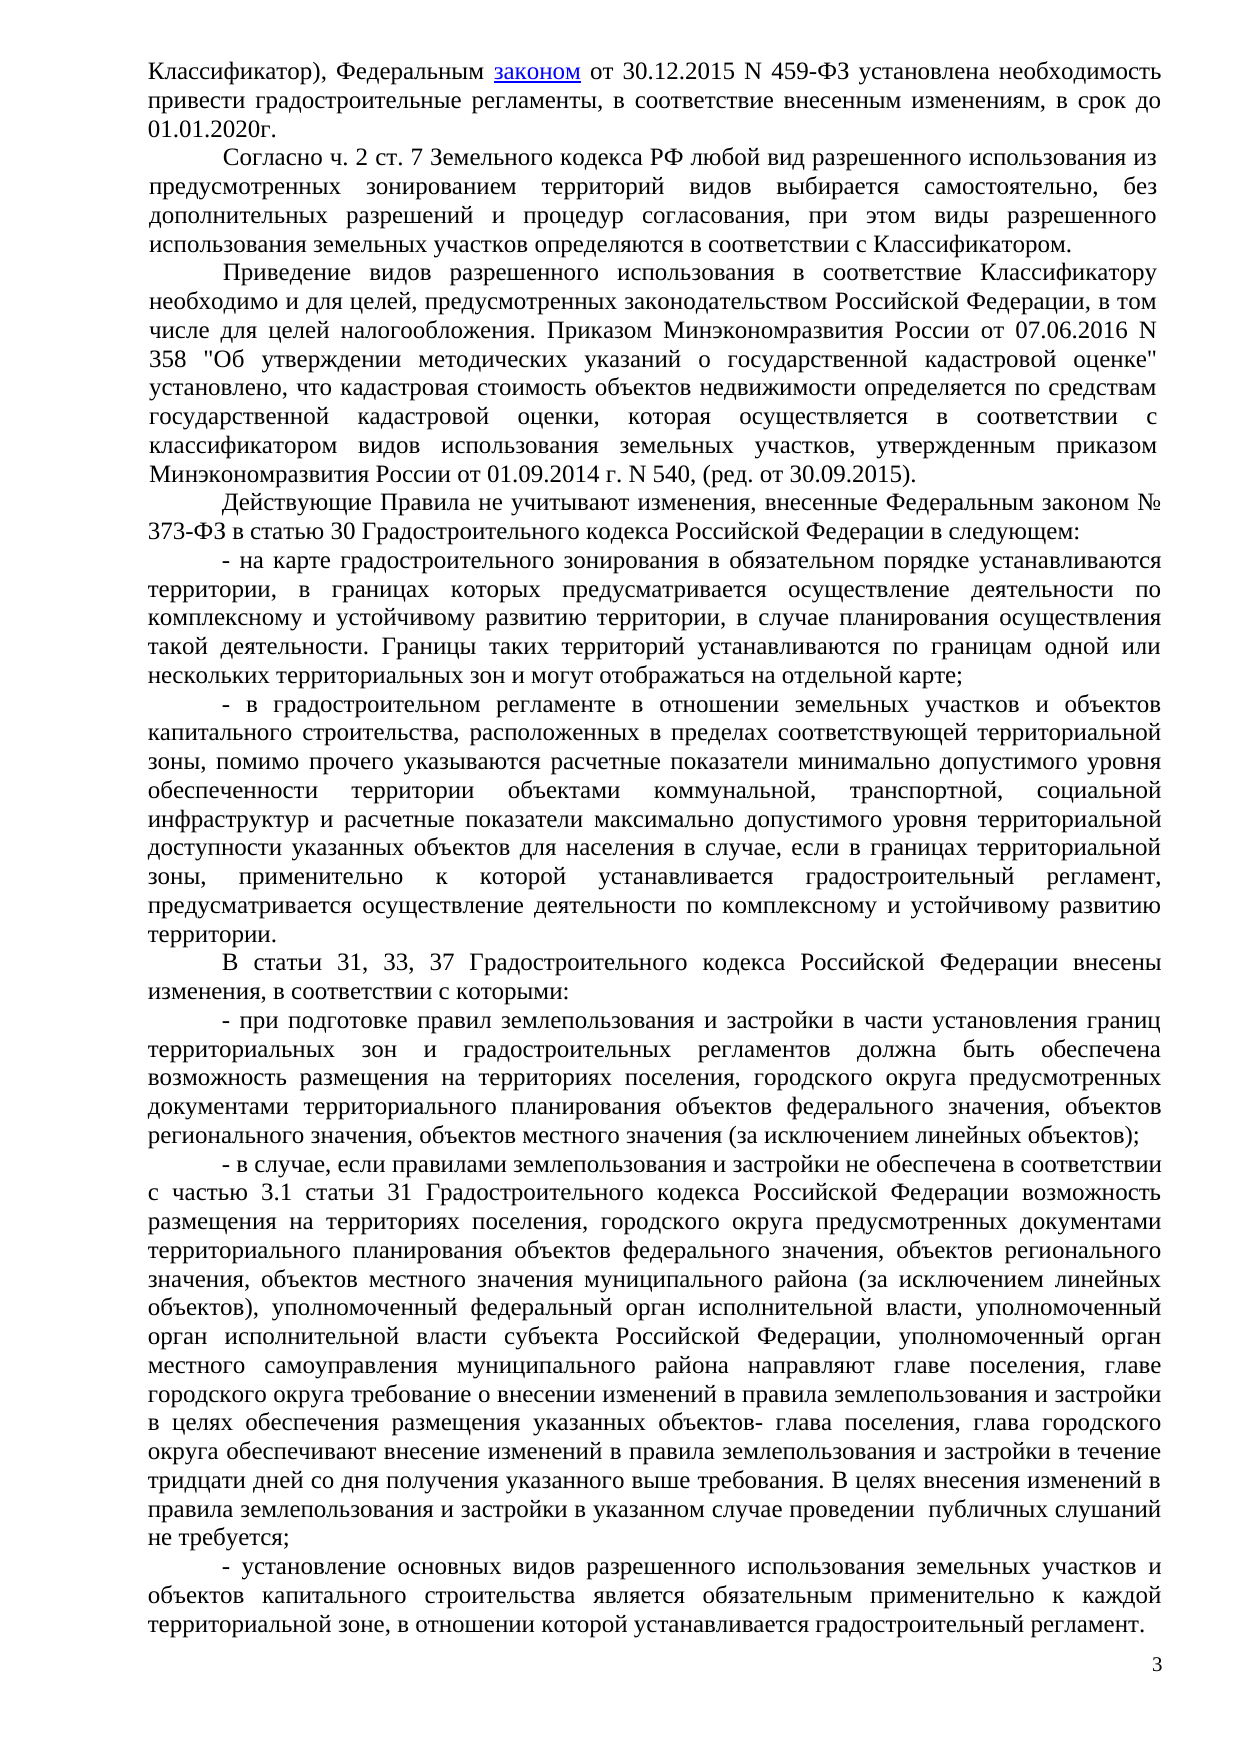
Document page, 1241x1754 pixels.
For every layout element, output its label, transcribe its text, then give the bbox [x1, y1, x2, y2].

text В статьи 31, 33, 37 Градостроительного кодекса Российской Федерации внесены изменения, в соответствии с которыми: [148, 947, 1162, 1005]
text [148, 56, 1162, 142]
text Согласно ч. 2 ст. 7 Земельного кодекса РФ любой вид разрешенного использования из предусмотренных зонированием территорий видов выбирается самостоятельно, без дополнительных разрешений и процедур согласования, при этом виды разрешенного использования земельных участков определяются в соответствии с Классификатором. [149, 142, 1158, 257]
text - при подготовке правил землепользования и застройки в части установления границ территориальных зон и градостроительных регламентов должна быть обеспечена возможность размещения на территориях поселения, городского округа предусмотренных документами территориального планирования объектов федерального значения, объектов регионального значения, объектов местного значения (за исключением линейных объектов); [148, 1005, 1162, 1149]
text - в градостроительном регламенте в отношении земельных участков и объектов капитального строительства, расположенных в пределах соответствующей территориальной зоны, помимо прочего указываются расчетные показатели минимально допустимого уровня обеспеченности территории объектами коммунальной, транспортной, социальной инфраструктур и расчетные показатели максимально допустимого уровня территориальной доступности указанных объектов для населения в случае, если в границах территориальной зоны, применительно к которой устанавливается градостроительный регламент, предусматривается осуществление деятельности по комплексному и устойчивому развитию территории. [148, 689, 1162, 947]
text - на карте градостроительного зонирования в обязательном порядке устанавливаются территории, в границах которых предусматривается осуществление деятельности по комплексному и устойчивому развитию территории, в случае планирования осуществления такой деятельности. Границы таких территорий устанавливаются по границам одной или нескольких территориальных зон и могут отображаться на отдельной карте; [148, 545, 1162, 689]
text - в случае, если правилами землепользования и застройки не обеспечена в соответствии с частью 3.1 статьи 31 Градостроительного кодекса Российской Федерации возможность размещения на территориях поселения, городского округа предусмотренных документами территориального планирования объектов федерального значения, объектов регионального значения, объектов местного значения муниципального района (за исключением линейных объектов), уполномоченный федеральный орган исполнительной власти, уполномоченный орган исполнительной власти субъекта Российской Федерации, уполномоченный орган местного самоуправления муниципального района направляют главе поселения, главе городского округа требование о внесении изменений в правила землепользования и застройки в целях обеспечения размещения указанных объектов- глава поселения, глава городского округа обеспечивают внесение изменений в правила землепользования и застройки в течение тридцати дней со дня получения указанного выше требования. В целях внесения изменений в правила землепользования и застройки в указанном случае проведении публичных слушаний не требуется; [148, 1149, 1162, 1551]
text Приведение видов разрешенного использования в соответствие Классификатору необходимо и для целей, предусмотренных законодательством Российской Федерации, в том числе для целей налогообложения. Приказом Минэкономразвития России от 07.06.2016 N 358 "Об утверждении методических указаний о государственной кадастровой оценке" установлено, что кадастровая стоимость объектов недвижимости определяется по средствам государственной кадастровой оценки, которая осуществляется в соответствии с классификатором видов использования земельных участков, утвержденным приказом Минэкономразвития России от 01.09.2014 г. N 540, (ред. от 30.09.2015). [149, 257, 1158, 487]
text Действующие Правила не учитывают изменения, внесенные Федеральным законом № 373-ФЗ в статью 30 Градостроительного кодекса Российской Федерации в следующем: [148, 487, 1162, 545]
text - установление основных видов разрешенного использования земельных участков и объектов капитального строительства является обязательным применительно к каждой территориальной зоне, в отношении которой устанавливается градостроительный регламент. [148, 1551, 1162, 1637]
